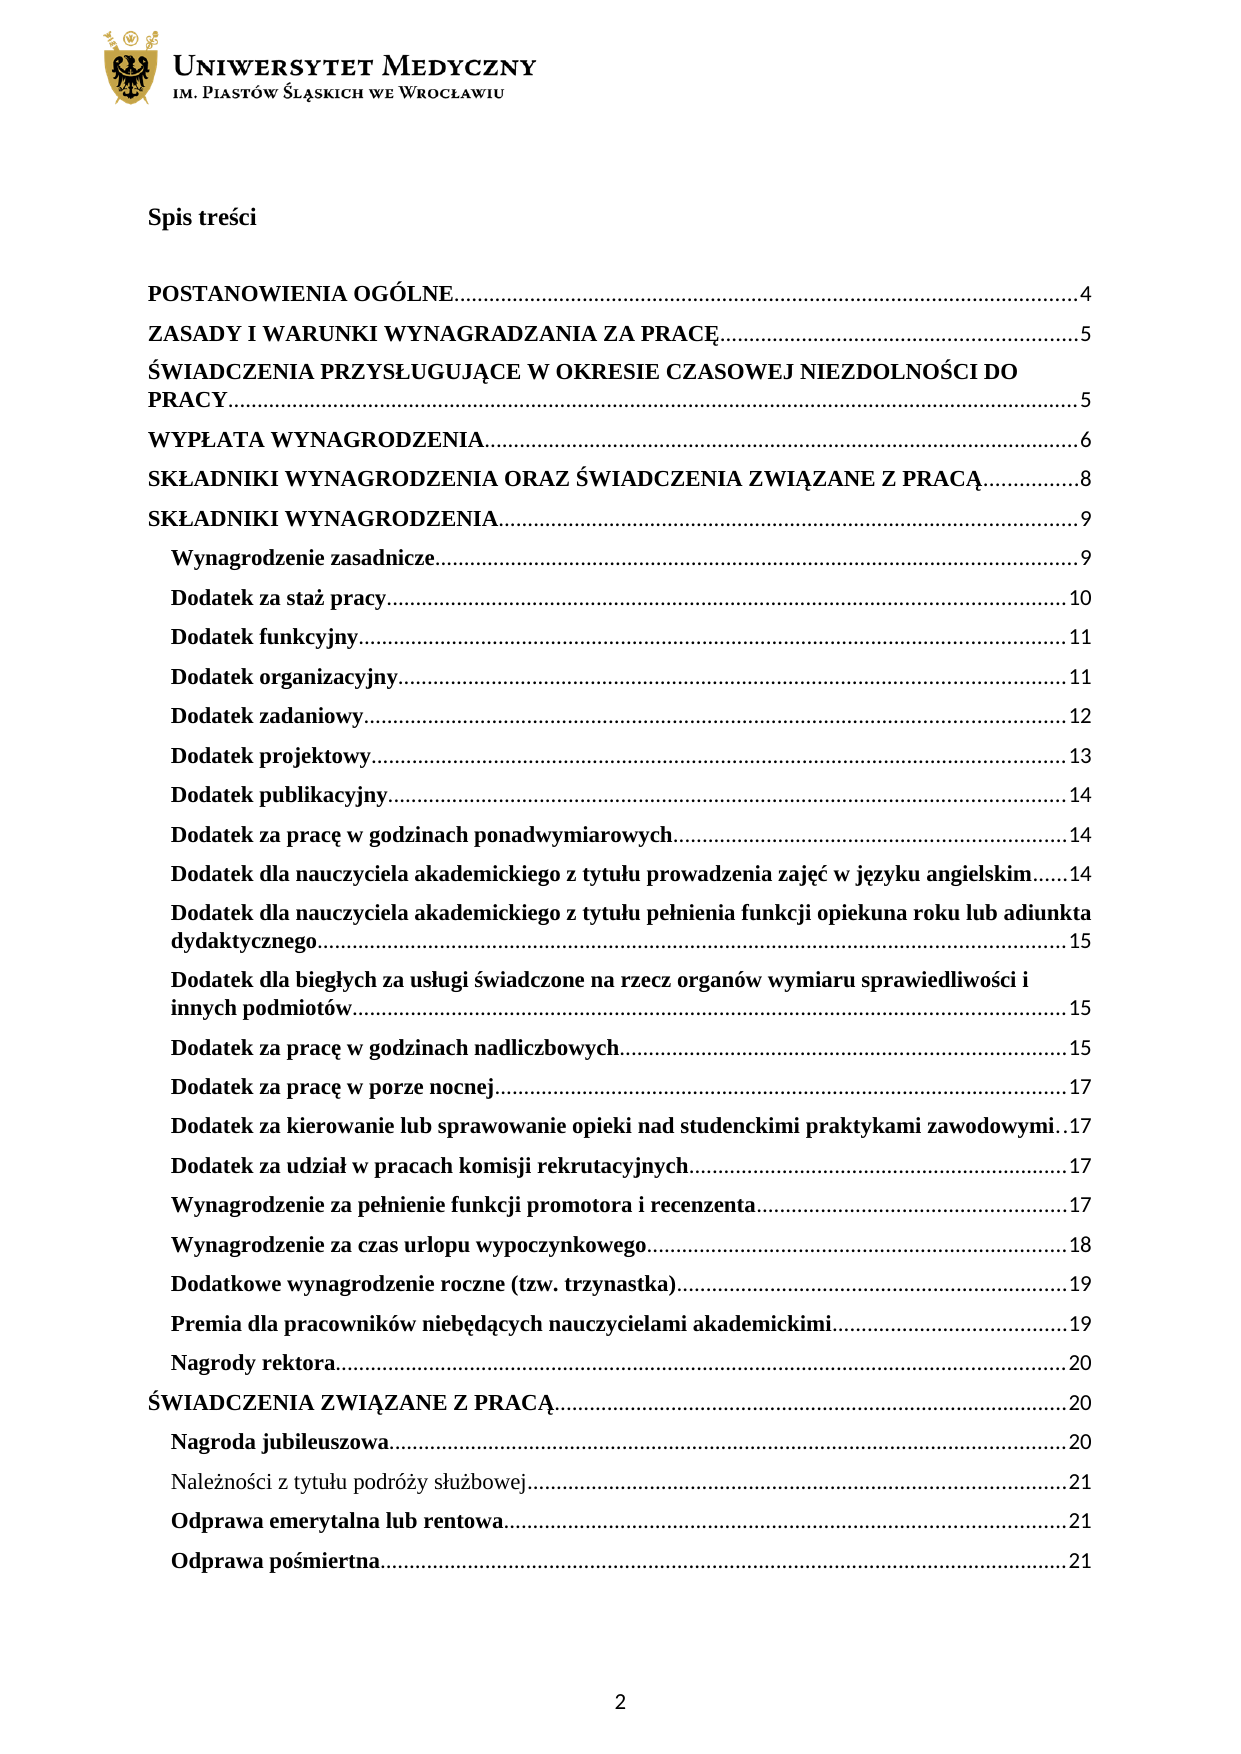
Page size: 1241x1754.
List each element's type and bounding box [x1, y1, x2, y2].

picture [73, 0, 611, 131]
